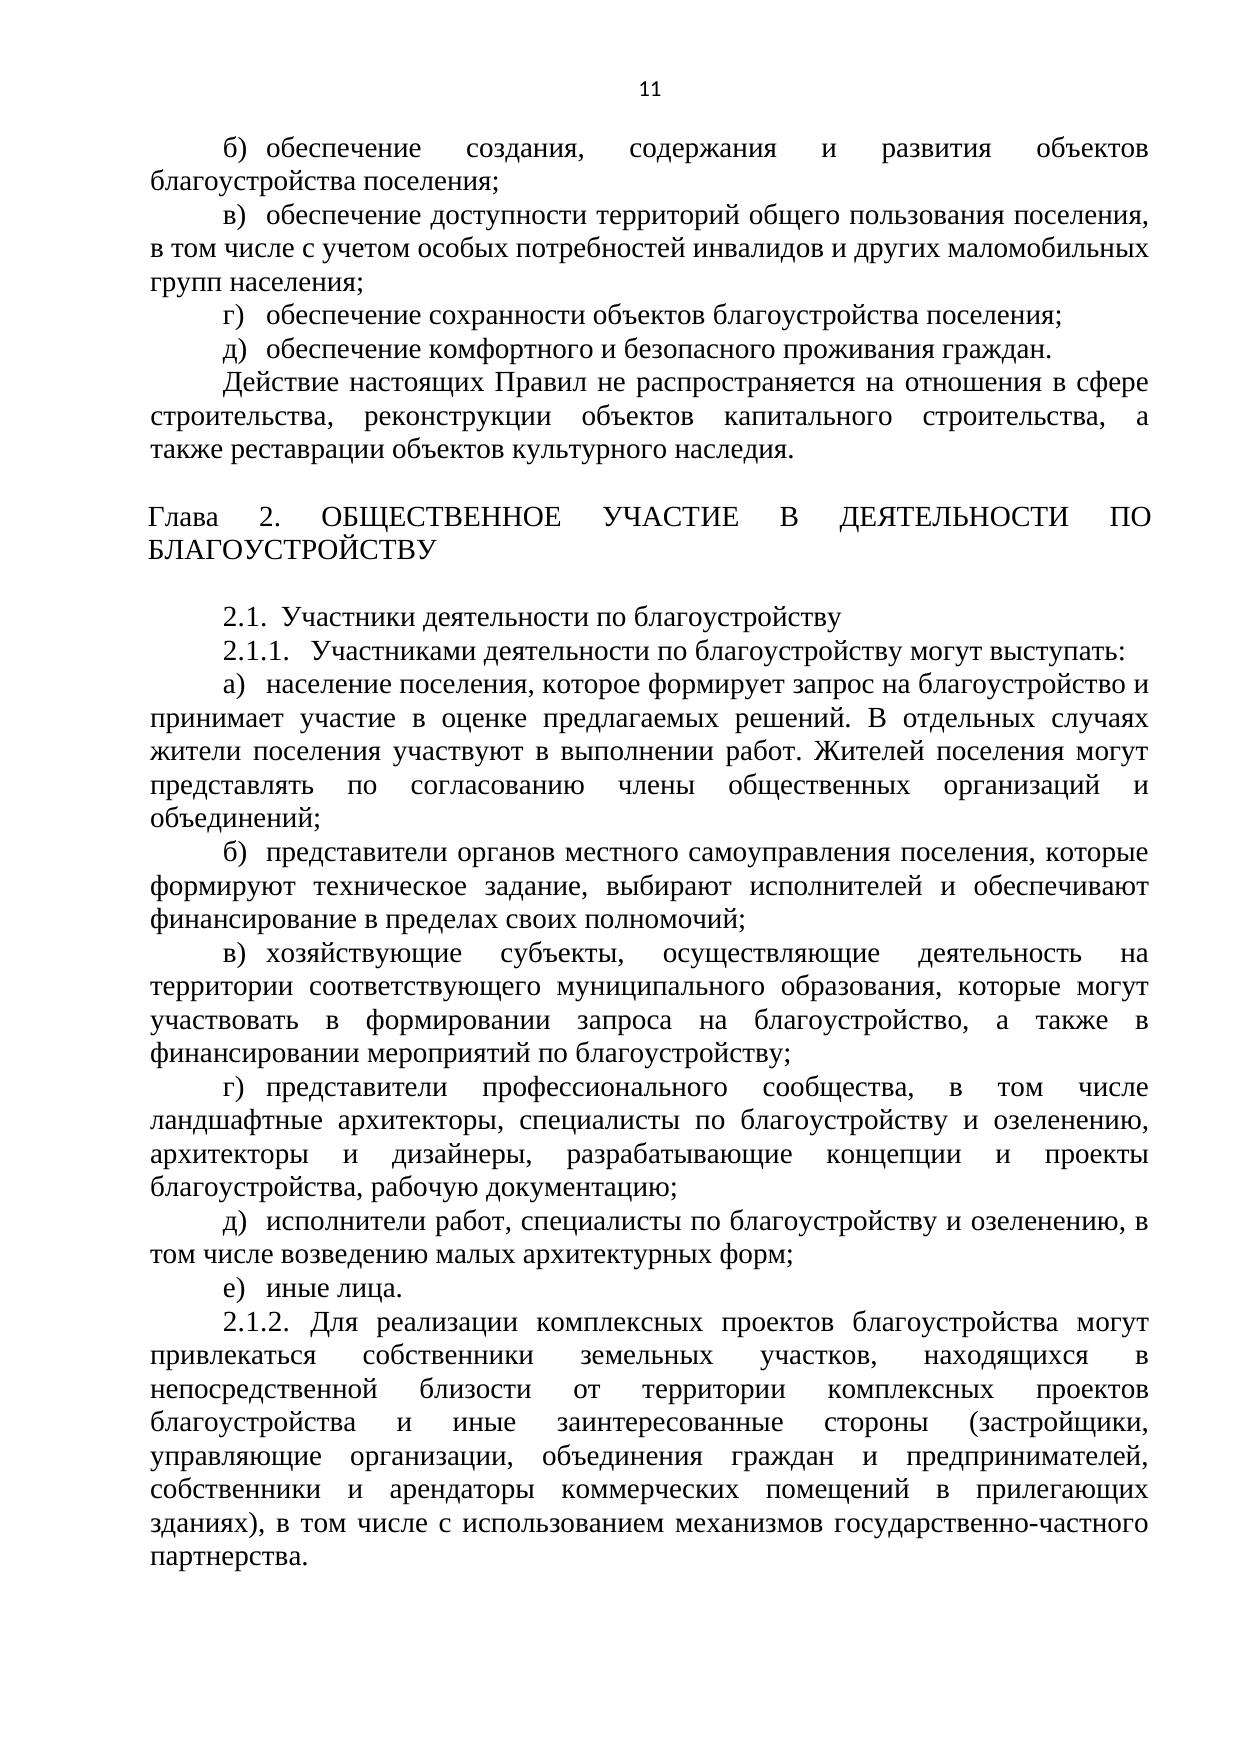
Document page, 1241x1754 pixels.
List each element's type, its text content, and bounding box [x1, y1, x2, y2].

text г) представители профессионального сообщества, в том числе ландшафтные архитекторы, специалисты по благоустройству и озеленению, архитекторы и дизайнеры, разрабатывающие концепции и проекты благоустройства, рабочую документацию; [150, 1069, 1149, 1203]
text 2.1. Участники деятельности по благоустройству [150, 599, 1152, 633]
text Действие настоящих Правил не распространяется на отношения в сфере строительства, реконструкции объектов капитального строительства, а также реставрации объектов культурного наследия. [150, 364, 1149, 465]
text д) обеспечение комфортного и безопасного проживания граждан. [150, 331, 1152, 364]
text в) хозяйствующие субъекты, осуществляющие деятельность на территории соответствующего муниципального образования, которые могут участвовать в формировании запроса на благоустройство, а также в финансировании мероприятий по благоустройству; [150, 935, 1149, 1069]
text 2.1.1. Участниками деятельности по благоустройству могут выступать: [150, 633, 1152, 666]
text б) обеспечение создания, содержания и развития объектов благоустройства поселения; [150, 130, 1149, 197]
text 2.1.2. Для реализации комплексных проектов благоустройства могут привлекаться собственники земельных участков, находящихся в непосредственной близости от территории комплексных проектов благоустройства и иные заинтересованные стороны (застройщики, управляющие организации, объединения граждан и предпринимателей, собственники и арендаторы коммерческих помещений в прилегающих зданиях), в том числе с использованием механизмов государственно-частного партнерства. [150, 1304, 1149, 1572]
text а) население поселения, которое формирует запрос на благоустройство и принимает участие в оценке предлагаемых решений. В отдельных случаях жители поселения участвуют в выполнении работ. Жителей поселения могут представлять по согласованию члены общественных организаций и объединений; [150, 666, 1149, 834]
text д) исполнители работ, специалисты по благоустройству и озеленению, в том числе возведению малых архитектурных форм; [150, 1203, 1149, 1270]
text Глава 2. ОБЩЕСТВЕННОЕ УЧАСТИЕ В ДЕЯТЕЛЬНОСТИ ПО БЛАГОУСТРОЙСТВУ [148, 499, 1152, 566]
text г) обеспечение сохранности объектов благоустройства поселения; [150, 297, 1152, 331]
text б) представители органов местного самоуправления поселения, которые формируют техническое задание, выбирают исполнителей и обеспечивают финансирование в пределах своих полномочий; [150, 834, 1149, 935]
text е) иные лица. [150, 1270, 1152, 1304]
text в) обеспечение доступности территорий общего пользования поселения, в том числе с учетом особых потребностей инвалидов и других маломобильных групп населения; [150, 197, 1149, 297]
